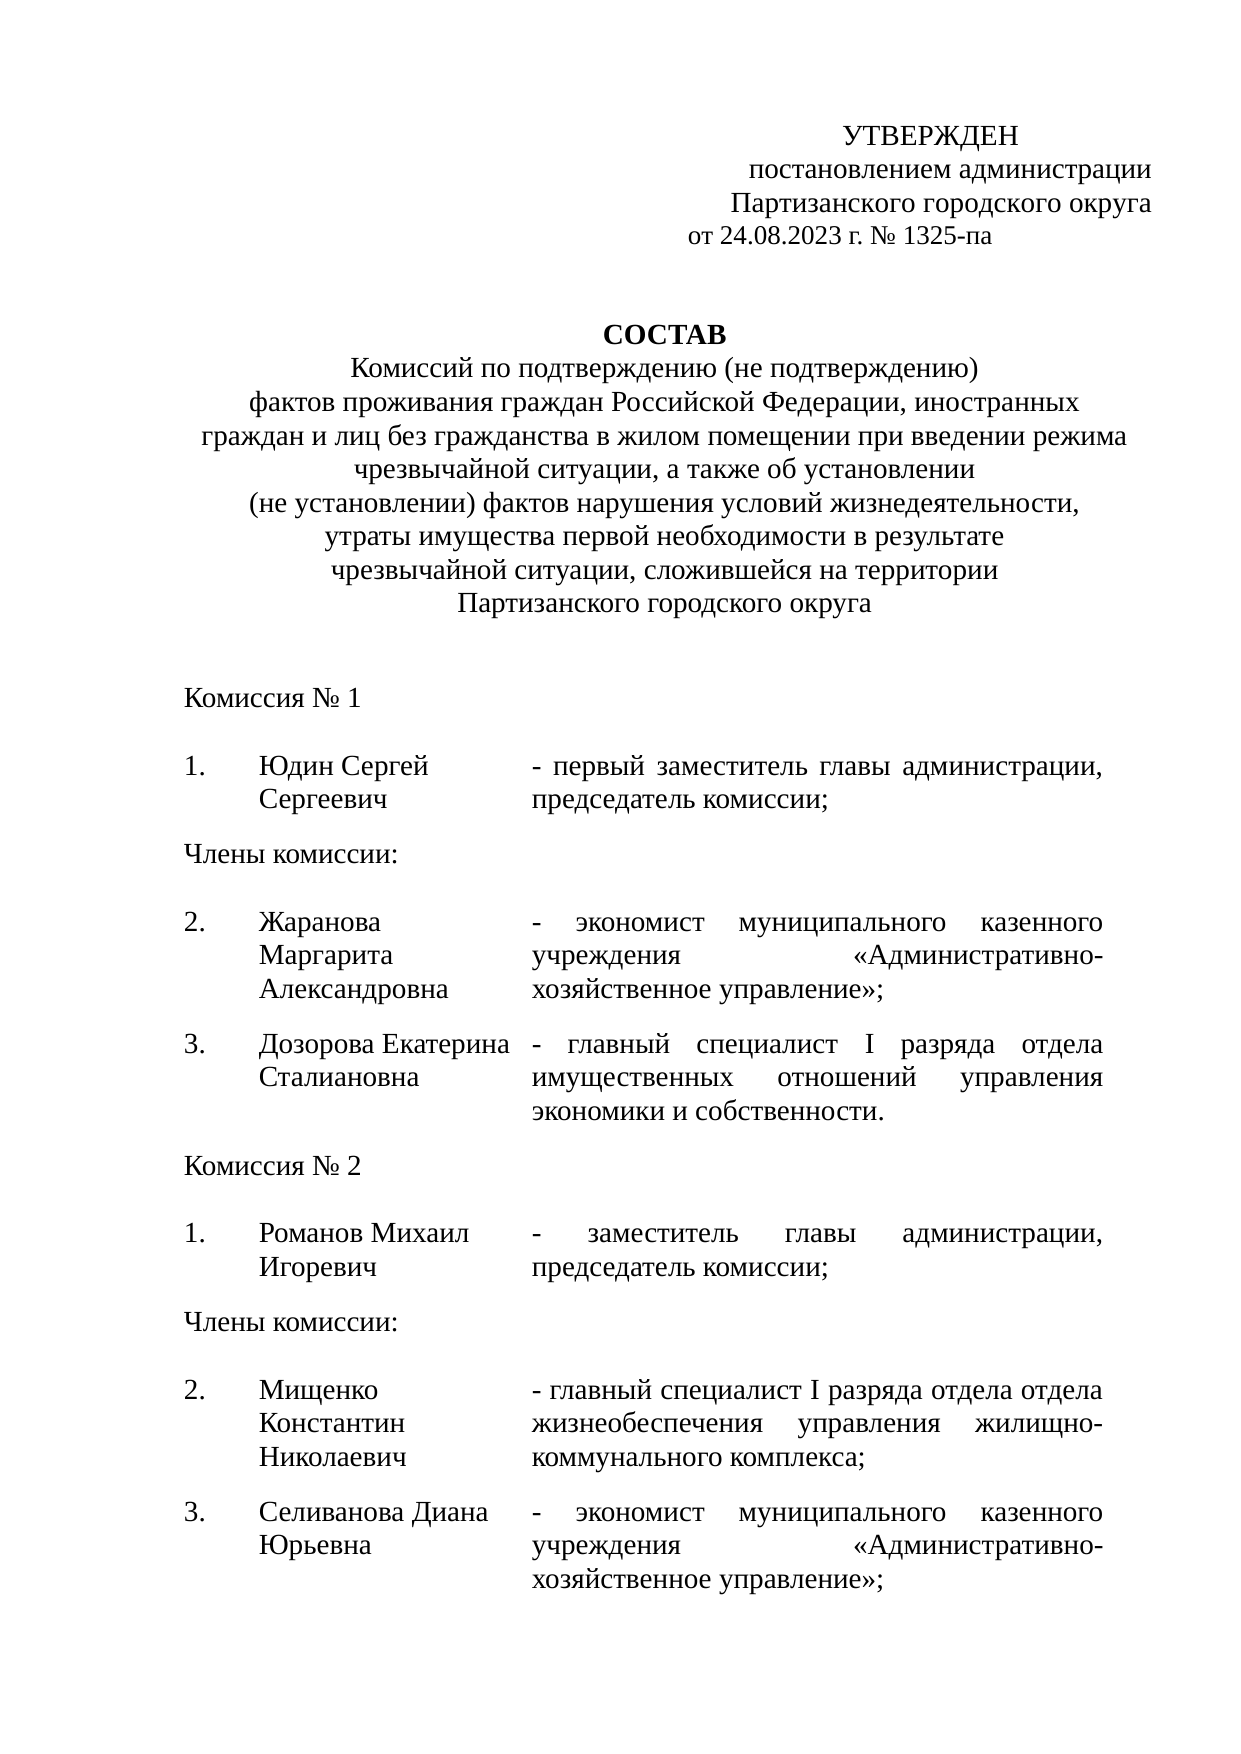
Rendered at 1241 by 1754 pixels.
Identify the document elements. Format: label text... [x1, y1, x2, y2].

table_cell 3. [177, 1015, 252, 1137]
table_cell - заместитель главы администрации, председатель комиссии; [525, 1205, 1110, 1293]
text утраты имущества первой необходимости в результате [177, 518, 1152, 552]
table_cell - главный специалист I разряда отдела отдела жизнеобеспечения управления жилищно-коммунального комплекса; [525, 1361, 1110, 1483]
table_header Комиссия № 1 [177, 669, 1110, 737]
table_cell - экономист муниципального казенного учреждения «Административно-хозяйственное управление»; [525, 1483, 1110, 1605]
text фактов проживания граждан Российской Федерации, иностранных [177, 384, 1152, 418]
text от 24.08.2023 г. № 1325-па [177, 219, 1152, 250]
table_cell 1. [177, 1205, 252, 1293]
text граждан и лиц без гражданства в жилом помещении при введении режима чрезвычайной ситуации, а также об установлении [177, 418, 1152, 485]
text Комиссий по подтверждению (не подтверждению) [177, 351, 1152, 384]
table_cell Селиванова Диана Юрьевна [252, 1483, 525, 1605]
table_cell Юдин Сергей Сергеевич [252, 737, 525, 825]
table_cell Мищенко Константин Николаевич [252, 1361, 525, 1483]
text Партизанского городского округа [709, 185, 1152, 219]
table_cell Комиссия № 2 [177, 1137, 1110, 1205]
table_cell Романов Михаил Игоревич [252, 1205, 525, 1293]
table_cell 3. [177, 1483, 252, 1605]
text УТВЕРЖДЕН [709, 118, 1152, 152]
text чрезвычайной ситуации, сложившейся на территории [177, 552, 1152, 585]
table_cell 2. [177, 893, 252, 1015]
table_cell Жаранова Маргарита Александровна [252, 893, 525, 1015]
table_cell 1. [177, 737, 252, 825]
text (не установлении) фактов нарушения условий жизнедеятельности, [177, 485, 1152, 518]
table_cell Дозорова Екатерина Сталиановна [252, 1015, 525, 1137]
table_cell Члены комиссии: [177, 825, 1110, 893]
table_cell - первый заместитель главы администрации, председатель комиссии; [525, 737, 1110, 825]
table_cell - главный специалист I разряда отдела имущественных отношений управления экономики и собственности. [525, 1015, 1110, 1137]
text постановлением администрации [709, 152, 1152, 185]
text Партизанского городского округа [177, 585, 1152, 619]
table_cell Члены комиссии: [177, 1293, 1110, 1361]
table_cell 2. [177, 1361, 252, 1483]
table_cell - экономист муниципального казенного учреждения «Административно-хозяйственное управление»; [525, 893, 1110, 1015]
text СОСТАВ [177, 317, 1152, 351]
